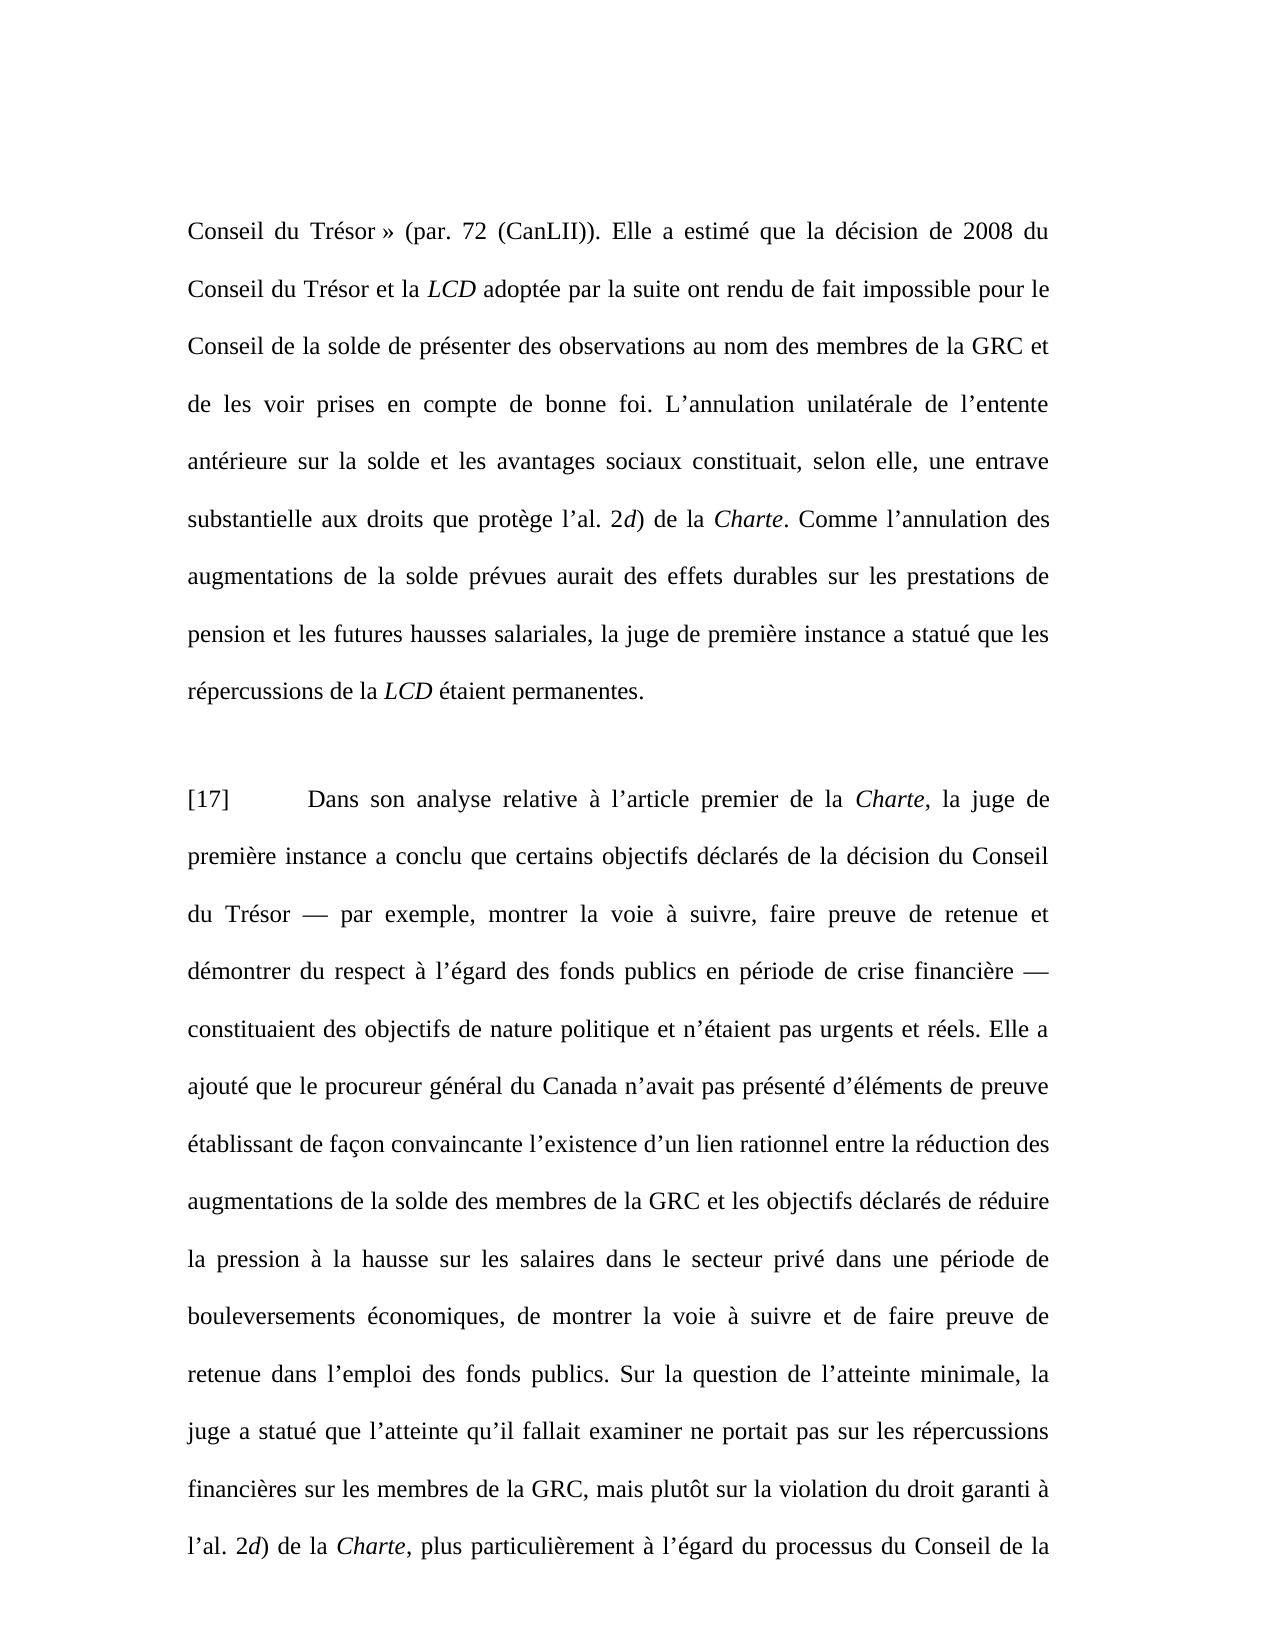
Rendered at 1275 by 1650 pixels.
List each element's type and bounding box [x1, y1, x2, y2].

text [187, 784, 1050, 1560]
text [187, 216, 1050, 705]
